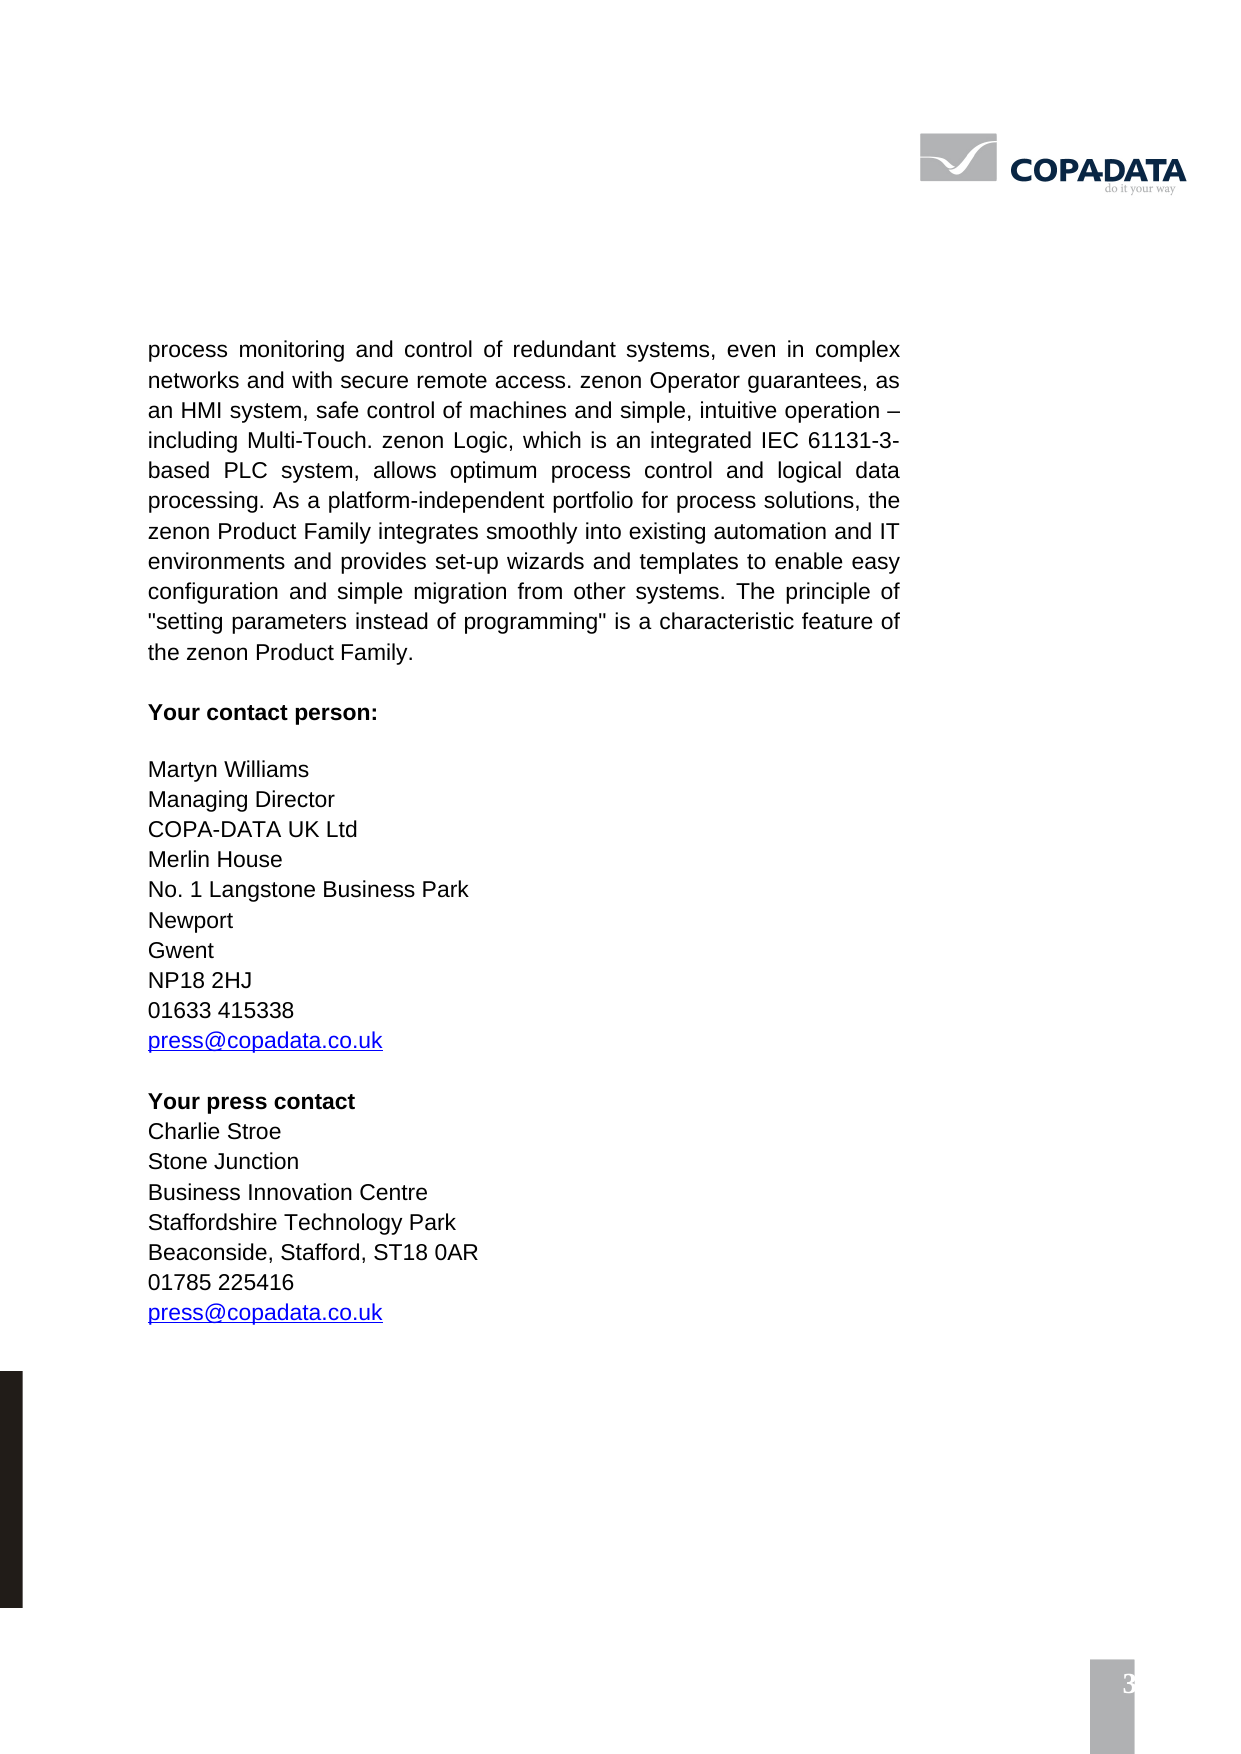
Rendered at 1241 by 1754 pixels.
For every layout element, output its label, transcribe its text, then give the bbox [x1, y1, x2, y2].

text Business Innovation Centre [148, 1178, 901, 1205]
picture [890, 113, 1213, 202]
text Your press contact [148, 1088, 901, 1114]
text press@copadata.co.uk [148, 1027, 901, 1054]
text 01785 225416 [148, 1269, 901, 1295]
text Charlie Stroe [148, 1118, 901, 1144]
text Martyn Williams [148, 756, 901, 782]
text Managing Director [148, 786, 901, 812]
text Your contact person: [148, 699, 901, 725]
text Stone Junction [148, 1148, 901, 1174]
text Gwent [148, 937, 901, 963]
text Beaconside, Stafford, ST18 0AR [148, 1239, 901, 1265]
text press@copadata.co.uk [148, 1299, 901, 1326]
text Merlin House [148, 846, 901, 872]
text Newport [148, 907, 901, 933]
text No. 1 Langstone Business Park [148, 876, 901, 903]
picture [0, 1371, 23, 1608]
text Staffordshire Technology Park [148, 1209, 901, 1235]
text NP18 2HJ [148, 967, 901, 993]
text COPA-DATA UK Ltd [148, 816, 901, 842]
text 01633 415338 [148, 997, 901, 1023]
